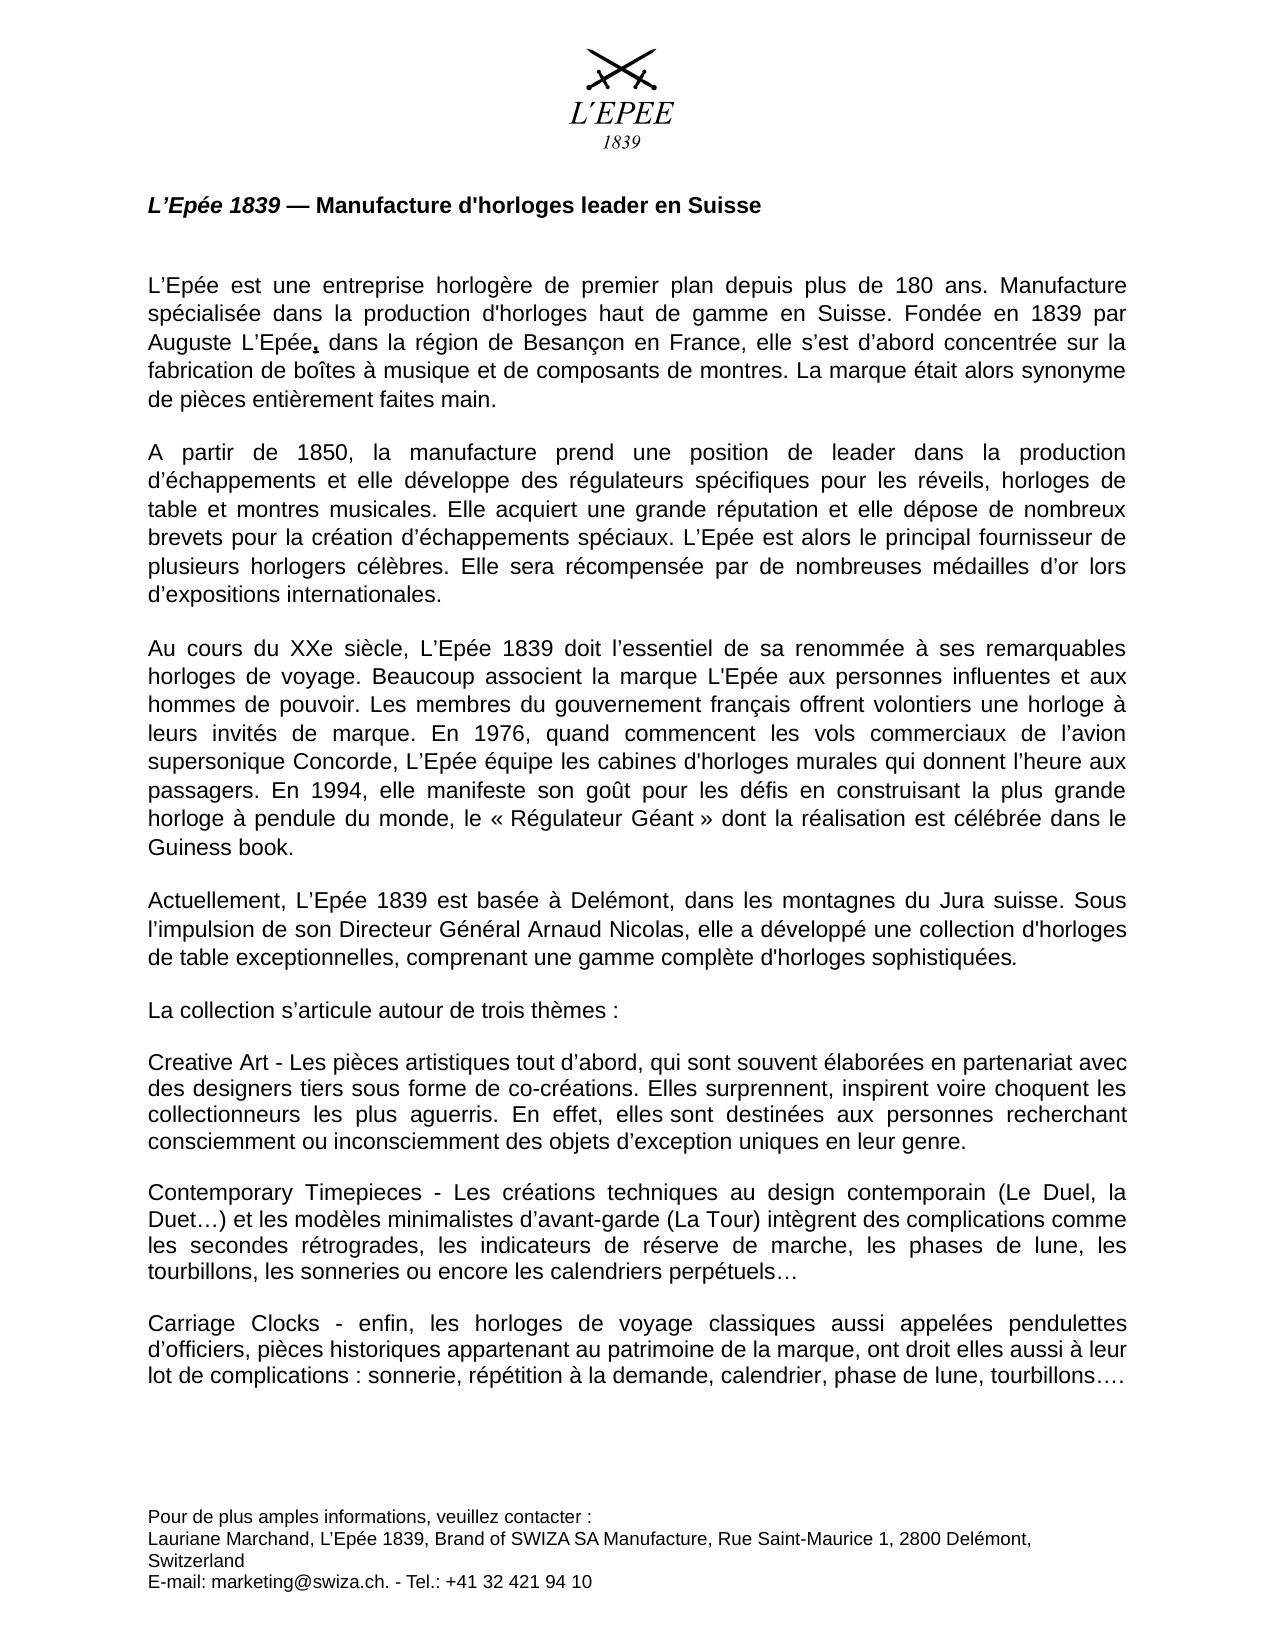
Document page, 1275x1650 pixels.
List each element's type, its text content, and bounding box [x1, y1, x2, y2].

text Actuellement, L’Epée 1839 est basée à Delémont, dans les montagnes du Jura suisse. Sous l’impulsion de son Directeur Général Arnaud Nicolas, elle a développé une collection d'horloges de table exceptionnelles, comprenant une gamme complète d'horloges sophistiquées. [148, 887, 1127, 970]
text Contemporary Timepieces - Les créations techniques au design contemporain (Le Duel, la Duet…) et les modèles minimalistes d’avant-garde (La Tour) intègrent des complications comme les secondes rétrogrades, les indicateurs de réserve de marche, les phases de lune, les tourbillons, les sonneries ou encore les calendriers perpétuels… [148, 1179, 1127, 1284]
text L’Epée 1839 — Manufacture d'horloges leader en Suisse [148, 192, 1127, 218]
text La collection s’articule autour de trois thèmes : [148, 997, 1127, 1024]
text Carriage Clocks - enfin, les horloges de voyage classiques aussi appelées pendulettes d’officiers, pièces historiques appartenant au patrimoine de la marque, ont droit elles aussi à leur lot de complications : sonnerie, répétition à la demande, calendrier, phase de lune, tourbillons…. [148, 1309, 1127, 1389]
text A partir de 1850, la manufacture prend une position de leader dans la production d’échappements et elle développe des régulateurs spécifiques pour les réveils, horloges de table et montres musicales. Elle acquiert une grande réputation et elle dépose de nombreux brevets pour la création d’échappements spéciaux. L’Epée est alors le principal fournisseur de plusieurs horlogers célèbres. Elle sera récompensée par de nombreuses médailles d’or lors d’expositions internationales. [148, 439, 1127, 607]
picture [560, 37, 683, 160]
text L’Epée est une entreprise horlogère de premier plan depuis plus de 180 ans. Manufacture spécialisée dans la production d'horloges haut de gamme en Suisse. Fondée en 1839 par Auguste L’Epée, dans la région de Besançon en France, elle s’est d’abord concentrée sur la fabrication de boîtes à musique et de composants de montres. La marque était alors synonyme de pièces entièrement faites main. [148, 272, 1127, 412]
text Creative Art - Les pièces artistiques tout d’abord, qui sont souvent élaborées en partenariat avec des designers tiers sous forme de co-créations. Elles surprennent, inspirent voire choquent les collectionneurs les plus aguerris. En effet, elles sont destinées aux personnes recherchant consciemment ou inconsciemment des objets d’exception uniques en leur genre. [148, 1049, 1127, 1154]
text Au cours du XXe siècle, L’Epée 1839 doit l’essentiel de sa renommée à ses remarquables horloges de voyage. Beaucoup associent la marque L'Epée aux personnes influentes et aux hommes de pouvoir. Les membres du gouvernement français offrent volontiers une horloge à leurs invités de marque. En 1976, quand commencent les vols commerciaux de l’avion supersonique Concorde, L’Epée équipe les cabines d'horloges murales qui donnent l’heure aux passagers. En 1994, elle manifeste son goût pour les défis en construisant la plus grande horloge à pendule du monde, le « Régulateur Géant » dont la réalisation est célébrée dans le Guiness book. [148, 634, 1127, 860]
